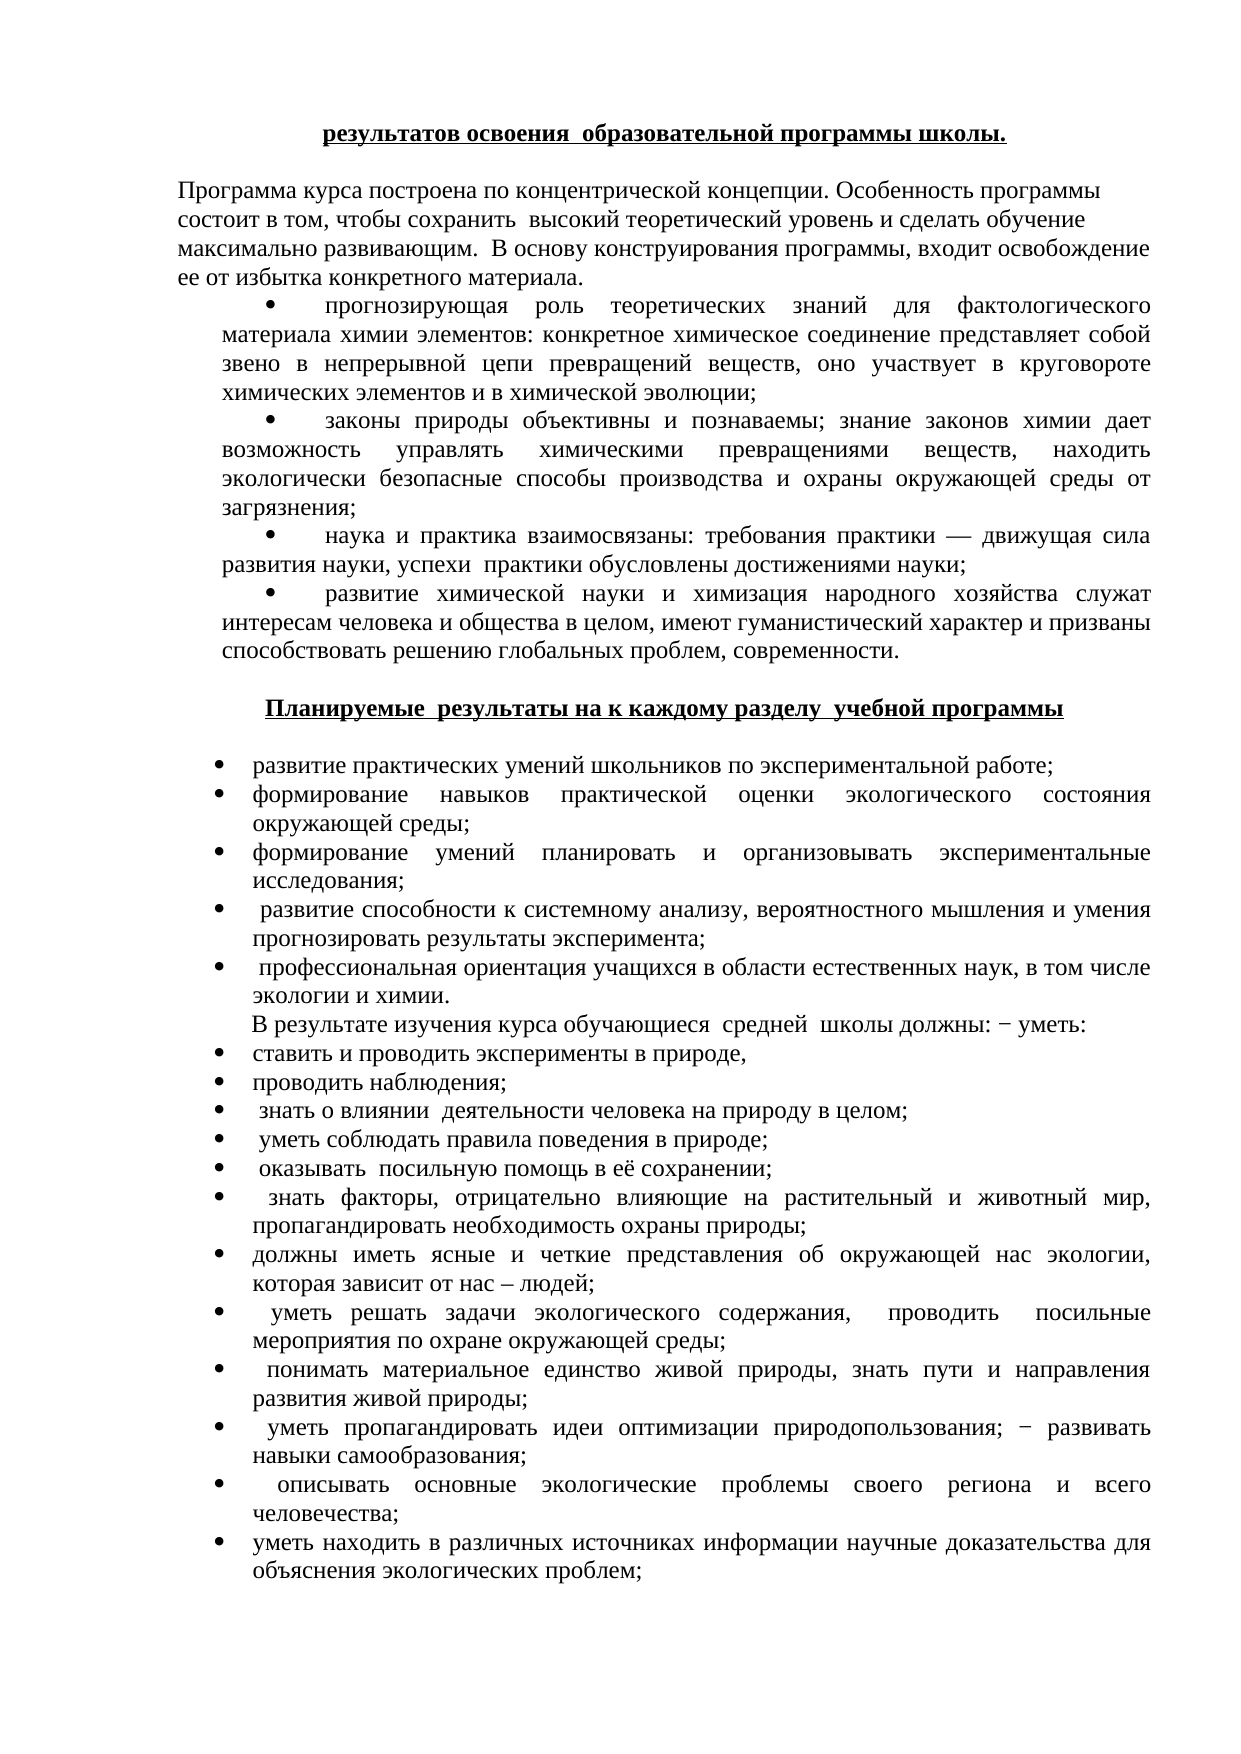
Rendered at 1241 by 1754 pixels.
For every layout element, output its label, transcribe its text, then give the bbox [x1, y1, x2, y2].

text результатов освоения образовательной программы школы. [177, 118, 1152, 147]
list ставить и проводить эксперименты в природе, [215, 1038, 1152, 1067]
list профессиональная ориентация учащихся в области естественных наук, в том числе экологии и химии. [215, 952, 1152, 1009]
list понимать материальное единство живой природы, знать пути и направления развития живой природы; [215, 1354, 1152, 1412]
list формирование умений планировать и организовывать экспериментальные исследования; [215, 837, 1152, 894]
list проводить наблюдения; [215, 1067, 1152, 1096]
text В результате изучения курса обучающиеся средней школы должны: − уметь: [177, 1009, 1152, 1038]
text Программа курса построена по концентрической концепции. Особенность программы состоит в том, чтобы сохранить высокий теоретический уровень и сделать обучение максимально развивающим. В основу конструирования программы, входит освобождение ее от избытка конкретного материала. [177, 176, 1152, 291]
list уметь пропагандировать идеи оптимизации природопользования; − развивать навыки самообразования; [215, 1412, 1152, 1469]
list прогнозирующая роль теоретических знаний для фактологического материала химии элементов: конкретное химическое соединение представляет собой звено в непрерывной цепи превращений веществ, оно участвует в круговороте химических элементов и в химической эволюции; [222, 291, 1152, 406]
list знать факторы, отрицательно влияющие на растительный и животный мир, пропагандировать необходимость охраны природы; [215, 1182, 1152, 1239]
list развитие химической науки и химизация народного хозяйства служат интересам человека и общества в целом, имеют гуманистический характер и призваны способствовать решению глобальных проблем, современности. [222, 578, 1152, 664]
list описывать основные экологические проблемы своего региона и всего человечества; [215, 1469, 1152, 1527]
list уметь находить в различных источниках информации научные доказательства для объяснения экологических проблем; [215, 1527, 1152, 1584]
list формирование навыков практической оценки экологического состояния окружающей среды; [215, 779, 1152, 837]
list развитие практических умений школьников по экспериментальной работе; [215, 751, 1152, 779]
list наука и практика взаимосвязаны: требования практики — движущая сила развития науки, успехи практики обусловлены достижениями науки; [222, 521, 1152, 578]
list уметь решать задачи экологического содержания, проводить посильные мероприятия по охране окружающей среды; [215, 1297, 1152, 1354]
list оказывать посильную помощь в её сохранении; [215, 1153, 1152, 1182]
list знать о влиянии деятельности человека на природу в целом; [215, 1096, 1152, 1124]
list законы природы объективны и познаваемы; знание законов химии дает возможность управлять химическими превращениями веществ, находить экологически безопасные способы производства и охраны окружающей среды от загрязнения; [222, 406, 1152, 521]
text Планируемые результаты на к каждому разделу учебной программы [177, 693, 1152, 722]
list должны иметь ясные и четкие представления об окружающей нас экологии, которая зависит от нас – людей; [215, 1239, 1152, 1297]
list развитие способности к системному анализу, вероятностного мышления и умения прогнозировать результаты эксперимента; [215, 894, 1152, 952]
list уметь соблюдать правила поведения в природе; [215, 1124, 1152, 1153]
